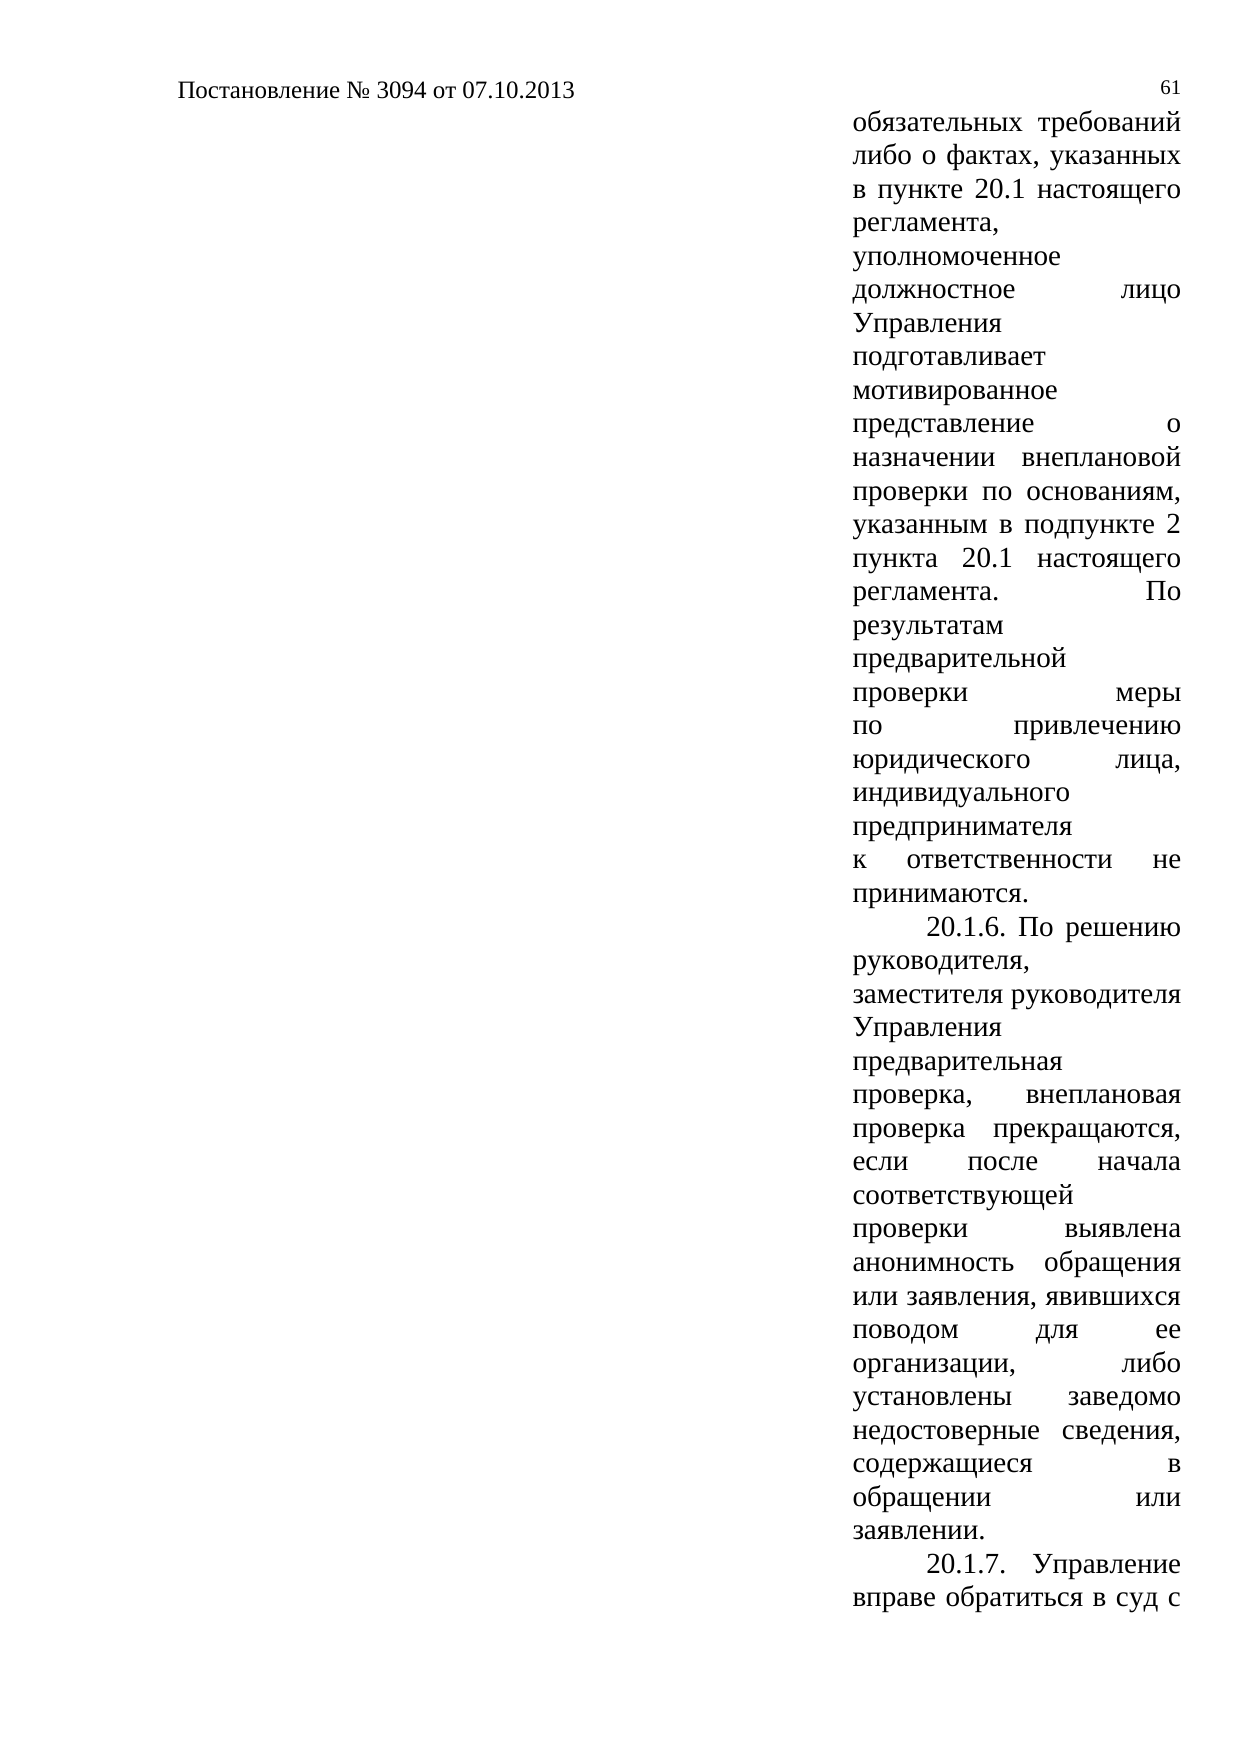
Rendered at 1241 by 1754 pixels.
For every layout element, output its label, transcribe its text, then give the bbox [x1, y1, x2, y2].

text 20.1.6. По решению руководителя, заместителя руководителя Управления предварительная проверка, внеплановая проверка прекращаются, если после начала соответствующей проверки выявлена анонимность обращения или заявления, явившихся поводом для ее организации, либо установлены заведомо недостоверные сведения, содержащиеся в обращении или заявлении. [852, 909, 1181, 1546]
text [852, 104, 1181, 909]
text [852, 1546, 1181, 1613]
